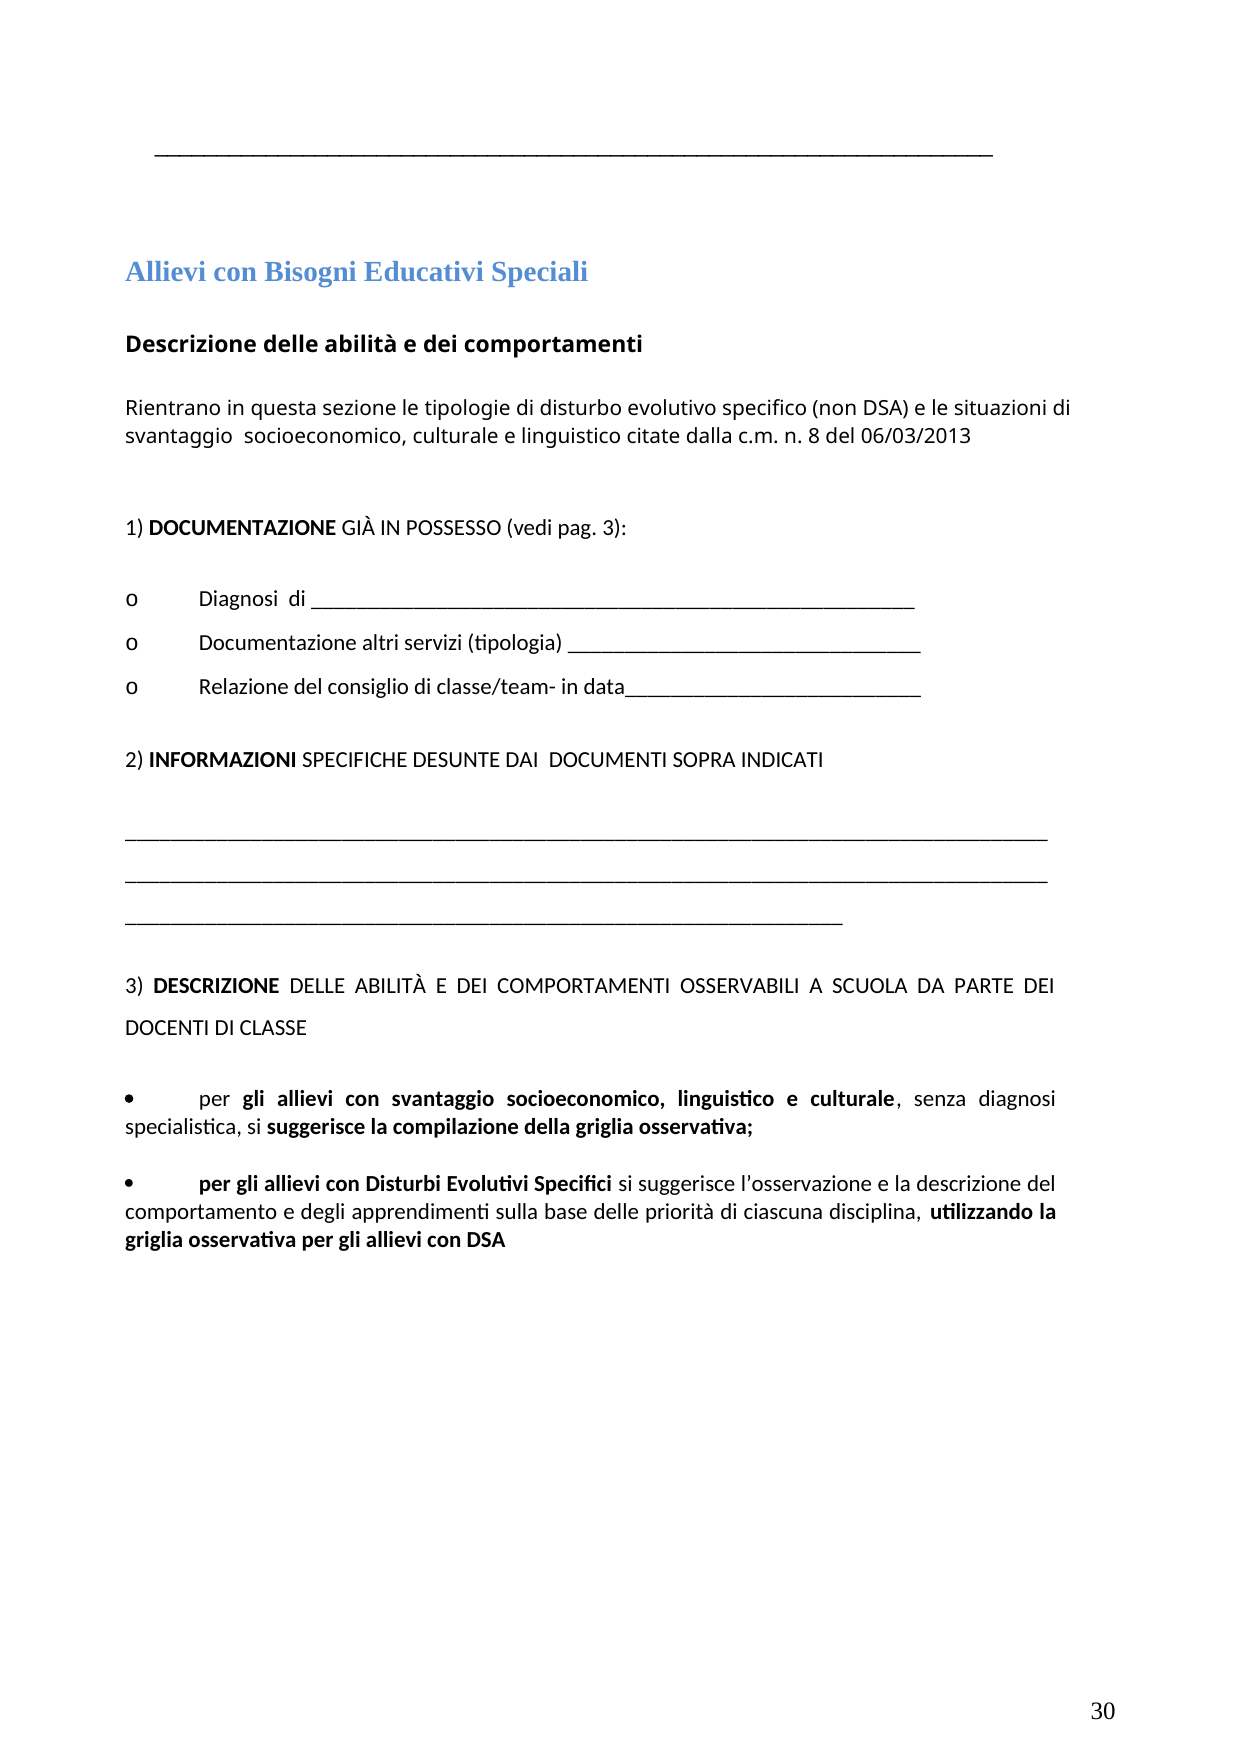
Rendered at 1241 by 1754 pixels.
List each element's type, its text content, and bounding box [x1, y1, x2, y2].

list per gli allievi con Disturbi Evolutivi Specifici si suggerisce l’osservazione e la descrizione del comportamento e degli apprendimenti sulla base delle priorità di ciascuna disciplina, utilizzando la griglia osservativa per gli allievi con DSA [125, 1169, 1056, 1253]
text Descrizione delle abilità e dei comportamenti [125, 328, 1115, 359]
text Rientrano in questa sezione le tipologie di disturbo evolutivo specifico (non DSA) e le situazioni di svantaggio socioeconomico, culturale e linguistico citate dalla c.m. n. 8 del 06/03/2013 [125, 393, 1115, 450]
text 1) DOCUMENTAZIONE GIÀ IN POSSESSO (vedi pag. 3): [125, 513, 1056, 541]
list Relazione del consiglio di classe/team- in data__________________________ [125, 672, 1056, 701]
text 3) DESCRIZIONE DELLE ABILITÀ E DEI COMPORTAMENTI OSSERVABILI A SCUOLA DA PARTE DEI DOCENTI DI CLASSE [125, 971, 1056, 1041]
subtitle Allievi con Bisogni Educativi Speciali [125, 254, 1115, 288]
list Diagnosi di _____________________________________________________ [125, 584, 1056, 614]
list Documentazione altri servizi (tipologia) _______________________________ [125, 628, 1056, 657]
list per gli allievi con svantaggio socioeconomico, linguistico e culturale, senza diagnosi specialistica, si suggerisce la compilazione della griglia osservativa; [125, 1084, 1056, 1140]
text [154, 131, 1086, 157]
text 2) INFORMAZIONI SPECIFICHE DESUNTE DAI DOCUMENTI SOPRA INDICATI [125, 745, 1056, 773]
text _________________________________________________________________________________________________________________________________________________________________________________________________________________________________ [125, 816, 1056, 928]
